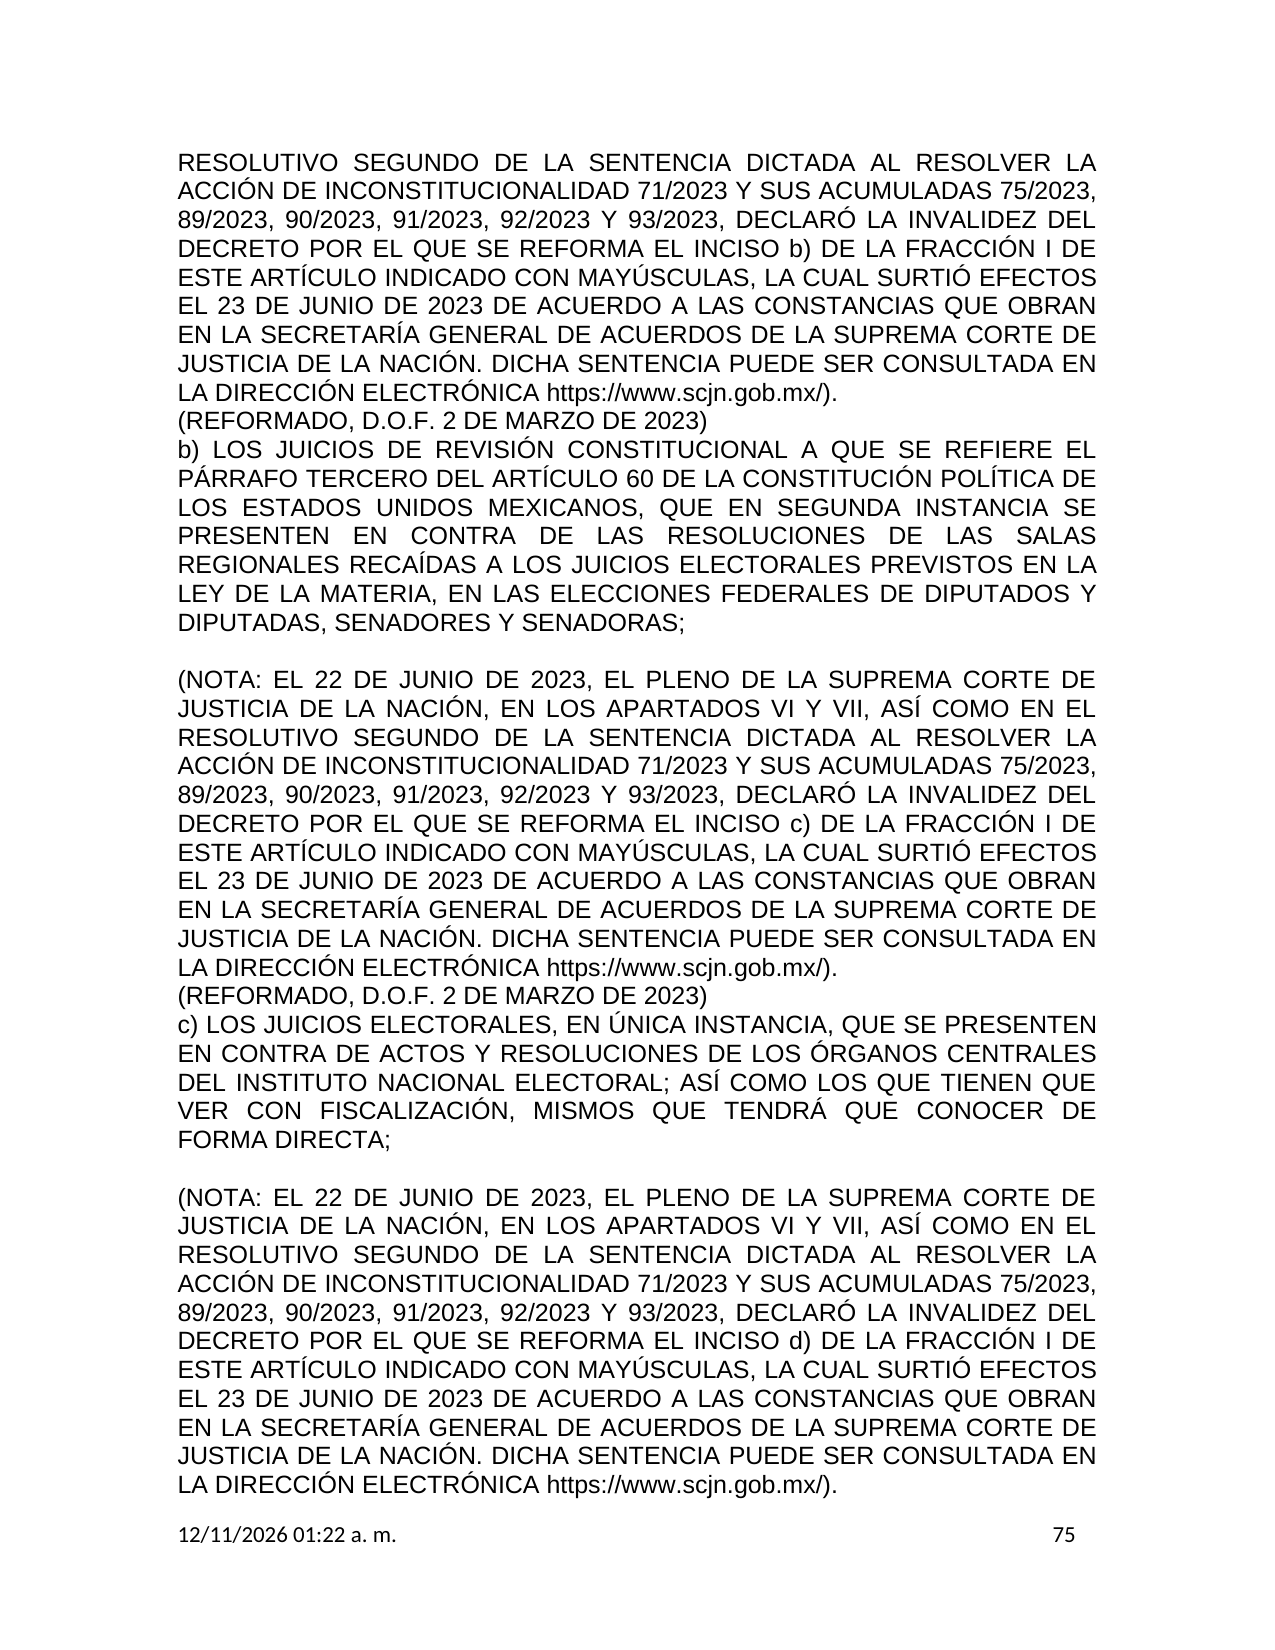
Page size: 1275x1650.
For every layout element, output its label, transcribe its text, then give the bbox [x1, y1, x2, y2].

text c) LOS JUICIOS ELECTORALES, EN ÚNICA INSTANCIA, QUE SE PRESENTEN EN CONTRA DE ACTOS Y RESOLUCIONES DE LOS ÓRGANOS CENTRALES DEL INSTITUTO NACIONAL ELECTORAL; ASÍ COMO LOS QUE TIENEN QUE VER CON FISCALIZACIÓN, MISMOS QUE TENDRÁ QUE CONOCER DE FORMA DIRECTA; [177, 1010, 1098, 1154]
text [177, 148, 1098, 406]
text (REFORMADO, D.O.F. 2 DE MARZO DE 2023) [177, 981, 1098, 1010]
text (NOTA: EL 22 DE JUNIO DE 2023, EL PLENO DE LA SUPREMA CORTE DE JUSTICIA DE LA NACIÓN, EN LOS APARTADOS VI Y VII, ASÍ COMO EN EL RESOLUTIVO SEGUNDO DE LA SENTENCIA DICTADA AL RESOLVER LA ACCIÓN DE INCONSTITUCIONALIDAD 71/2023 Y SUS ACUMULADAS 75/2023, 89/2023, 90/2023, 91/2023, 92/2023 Y 93/2023, DECLARÓ LA INVALIDEZ DEL DECRETO POR EL QUE SE REFORMA EL INCISO d) DE LA FRACCIÓN I DE ESTE ARTÍCULO INDICADO CON MAYÚSCULAS, LA CUAL SURTIÓ EFECTOS EL 23 DE JUNIO DE 2023 DE ACUERDO A LAS CONSTANCIAS QUE OBRAN EN LA SECRETARÍA GENERAL DE ACUERDOS DE LA SUPREMA CORTE DE JUSTICIA DE LA NACIÓN. DICHA SENTENCIA PUEDE SER CONSULTADA EN LA DIRECCIÓN ELECTRÓNICA https://www.scjn.gob.mx/). [177, 1183, 1098, 1499]
text (REFORMADO, D.O.F. 2 DE MARZO DE 2023) [177, 406, 1098, 435]
text (NOTA: EL 22 DE JUNIO DE 2023, EL PLENO DE LA SUPREMA CORTE DE JUSTICIA DE LA NACIÓN, EN LOS APARTADOS VI Y VII, ASÍ COMO EN EL RESOLUTIVO SEGUNDO DE LA SENTENCIA DICTADA AL RESOLVER LA ACCIÓN DE INCONSTITUCIONALIDAD 71/2023 Y SUS ACUMULADAS 75/2023, 89/2023, 90/2023, 91/2023, 92/2023 Y 93/2023, DECLARÓ LA INVALIDEZ DEL DECRETO POR EL QUE SE REFORMA EL INCISO c) DE LA FRACCIÓN I DE ESTE ARTÍCULO INDICADO CON MAYÚSCULAS, LA CUAL SURTIÓ EFECTOS EL 23 DE JUNIO DE 2023 DE ACUERDO A LAS CONSTANCIAS QUE OBRAN EN LA SECRETARÍA GENERAL DE ACUERDOS DE LA SUPREMA CORTE DE JUSTICIA DE LA NACIÓN. DICHA SENTENCIA PUEDE SER CONSULTADA EN LA DIRECCIÓN ELECTRÓNICA https://www.scjn.gob.mx/). [177, 665, 1098, 981]
text b) LOS JUICIOS DE REVISIÓN CONSTITUCIONAL A QUE SE REFIERE EL PÁRRAFO TERCERO DEL ARTÍCULO 60 DE LA CONSTITUCIÓN POLÍTICA DE LOS ESTADOS UNIDOS MEXICANOS, QUE EN SEGUNDA INSTANCIA SE PRESENTEN EN CONTRA DE LAS RESOLUCIONES DE LAS SALAS REGIONALES RECAÍDAS A LOS JUICIOS ELECTORALES PREVISTOS EN LA LEY DE LA MATERIA, EN LAS ELECCIONES FEDERALES DE DIPUTADOS Y DIPUTADAS, SENADORES Y SENADORAS; [177, 435, 1098, 636]
